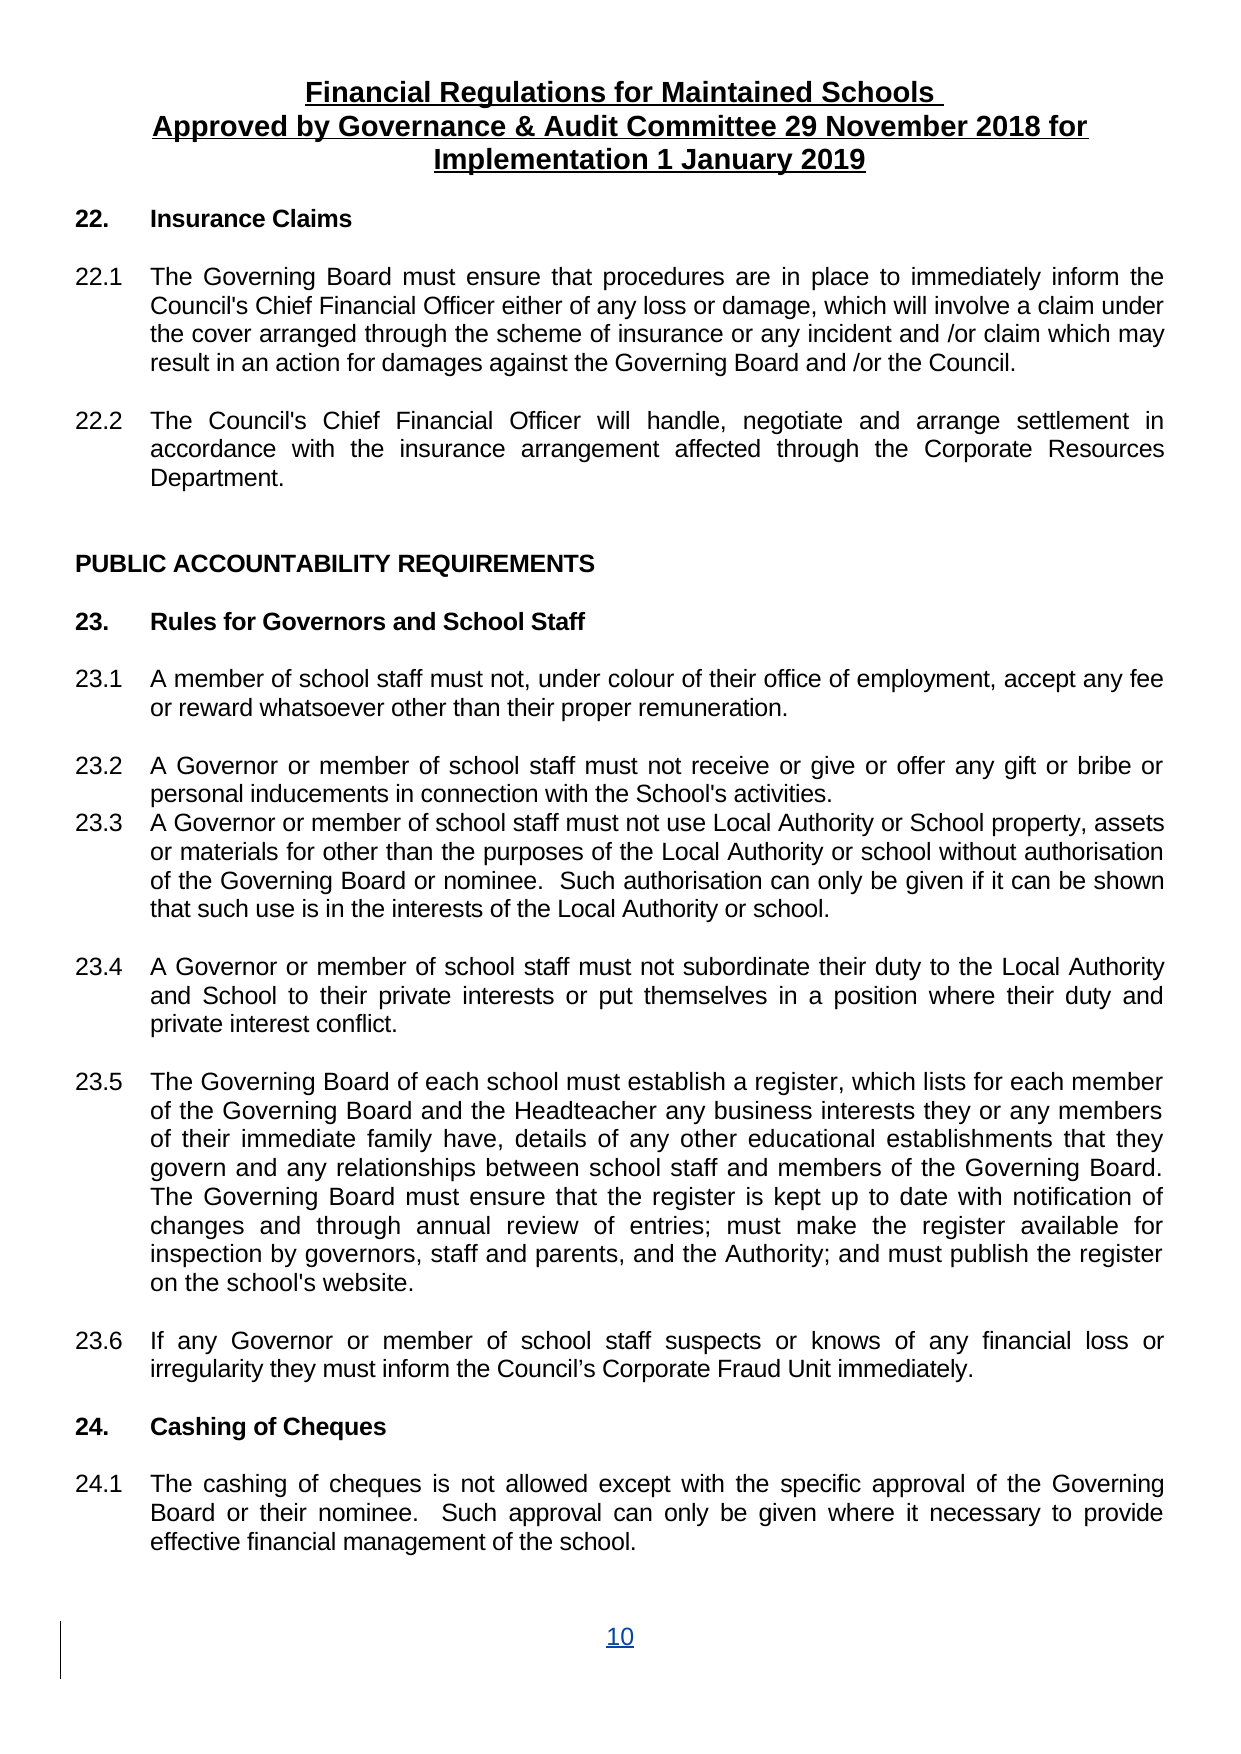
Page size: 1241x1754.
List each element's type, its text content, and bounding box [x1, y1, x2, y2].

text 22.2 The Council's Chief Financial Officer will handle, negotiate and arrange settlement in accordance with the insurance arrangement affected through the Corporate Resources Department. [75, 406, 1165, 492]
list A Governor or member of school staff must not subordinate their duty to the Local Authority and School to their private interests or put themselves in a position where their duty and private interest conflict. [75, 952, 1165, 1038]
text 23.1 A member of school staff must not, under colour of their office of employment, accept any fee or reward whatsoever other than their proper remuneration. [75, 664, 1165, 722]
text 24. Cashing of Cheques [75, 1412, 1165, 1441]
text 23.2 A Governor or member of school staff must not receive or give or offer any gift or bribe or personal inducements in connection with the School's activities. [75, 751, 1165, 808]
list The Governing Board of each school must establish a register, which lists for each member of the Governing Board and the Headteacher any business interests they or any members of their immediate family have, details of any other educational establishments that they govern and any relationships between school staff and members of the Governing Board. The Governing Board must ensure that the register is kept up to date with notification of changes and through annual review of entries; must make the register available for inspection by governors, staff and parents, and the Authority; and must publish the register on the school's website. [75, 1067, 1165, 1297]
text PUBLIC ACCOUNTABILITY REQUIREMENTS [75, 549, 1165, 578]
text 22.1 The Governing Board must ensure that procedures are in place to immediately inform the Council's Chief Financial Officer either of any loss or damage, which will involve a claim under the cover arranged through the scheme of insurance or any incident and /or claim which may result in an action for damages against the Governing Board and /or the Council. [75, 262, 1165, 377]
text 24.1 The cashing of cheques is not allowed except with the specific approval of the Governing Board or their nominee. Such approval can only be given where it necessary to provide effective financial management of the school. [75, 1469, 1165, 1556]
text 22. Insurance Claims [75, 204, 1165, 233]
list If any Governor or member of school staff suspects or knows of any financial loss or irregularity they must inform the Council’s Corporate Fraud Unit immediately. [75, 1326, 1165, 1383]
text 23.3 A Governor or member of school staff must not use Local Authority or School property, assets or materials for other than the purposes of the Local Authority or school without authorisation of the Governing Board or nominee. Such authorisation can only be given if it can be shown that such use is in the interests of the Local Authority or school. [75, 808, 1165, 923]
text 23. Rules for Governors and School Staff [75, 607, 1165, 636]
